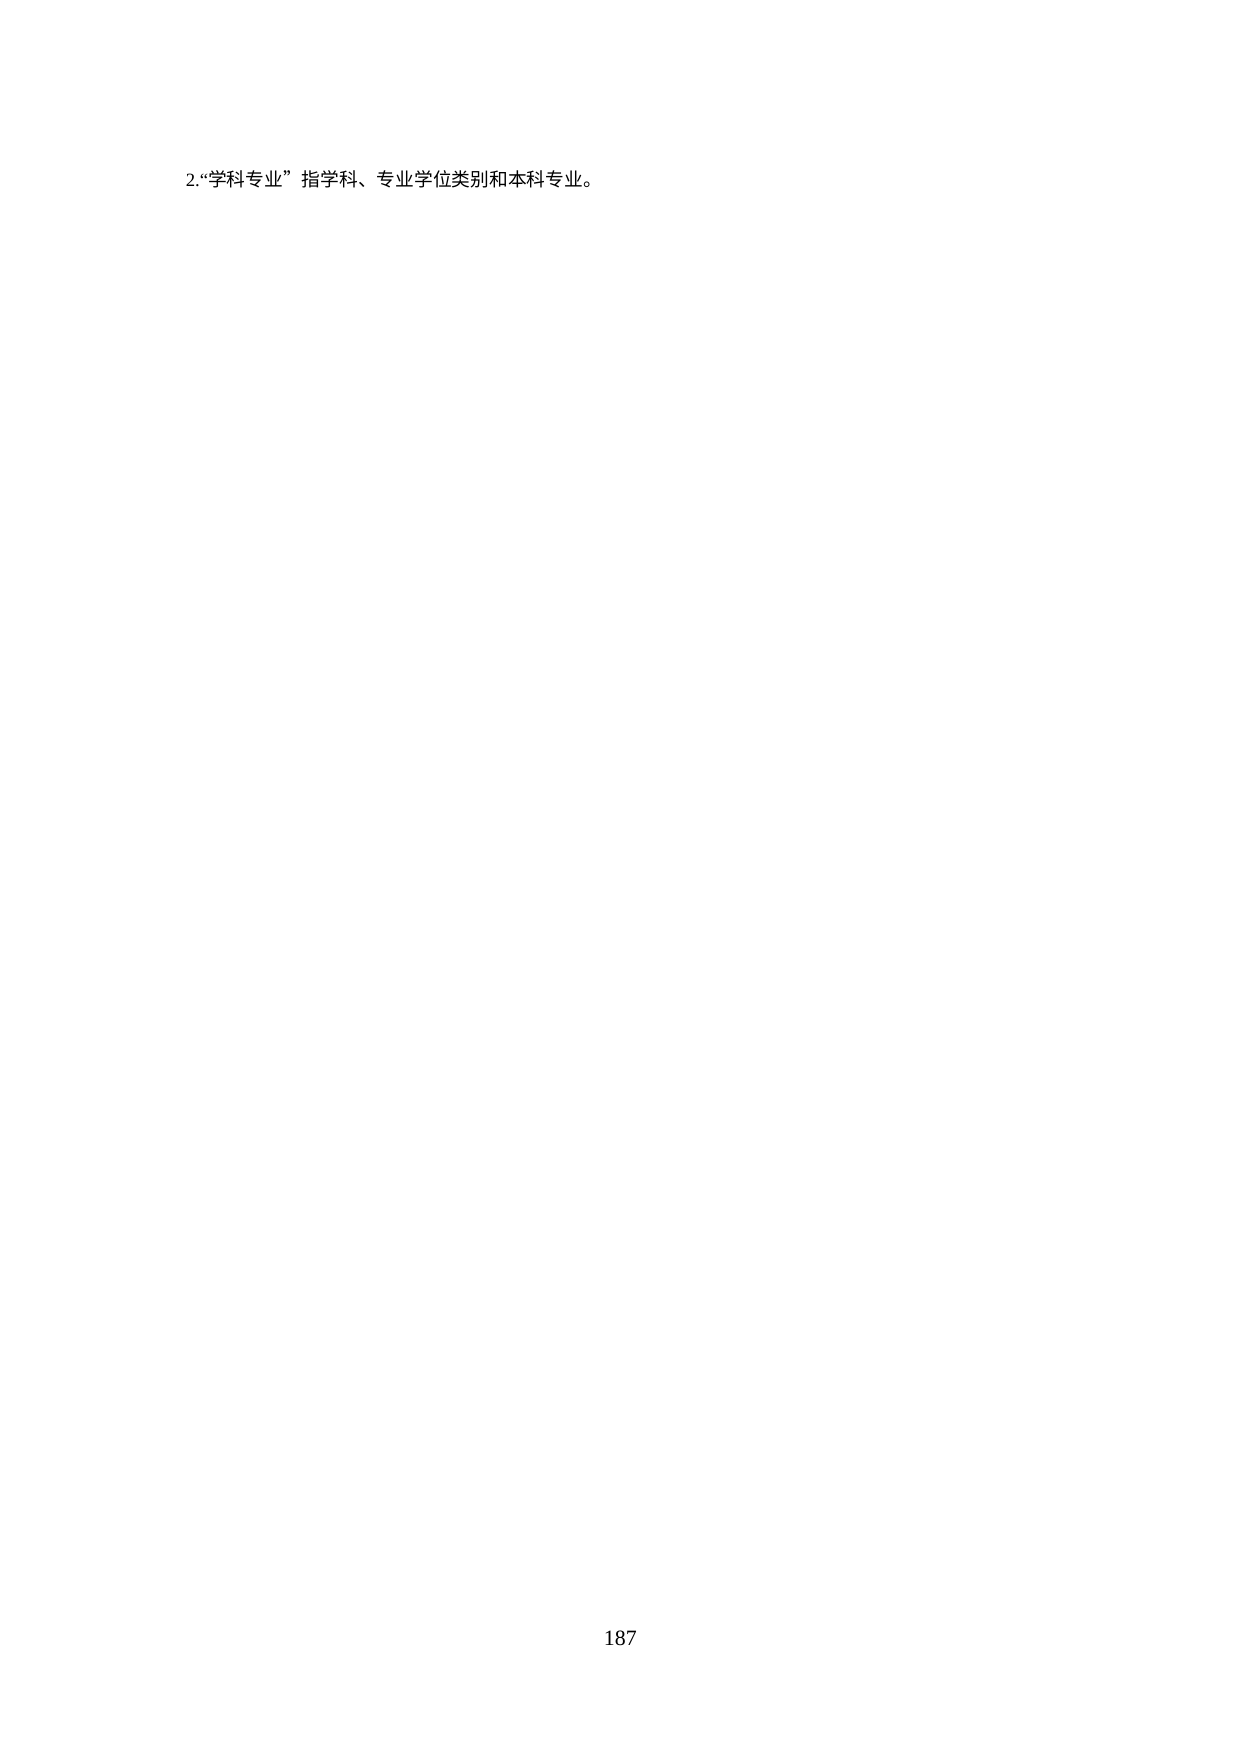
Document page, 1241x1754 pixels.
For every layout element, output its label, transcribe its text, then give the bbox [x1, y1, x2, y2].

text 2.“学科专业”指学科、专业学位类别和本科专业。 [148, 162, 1092, 194]
